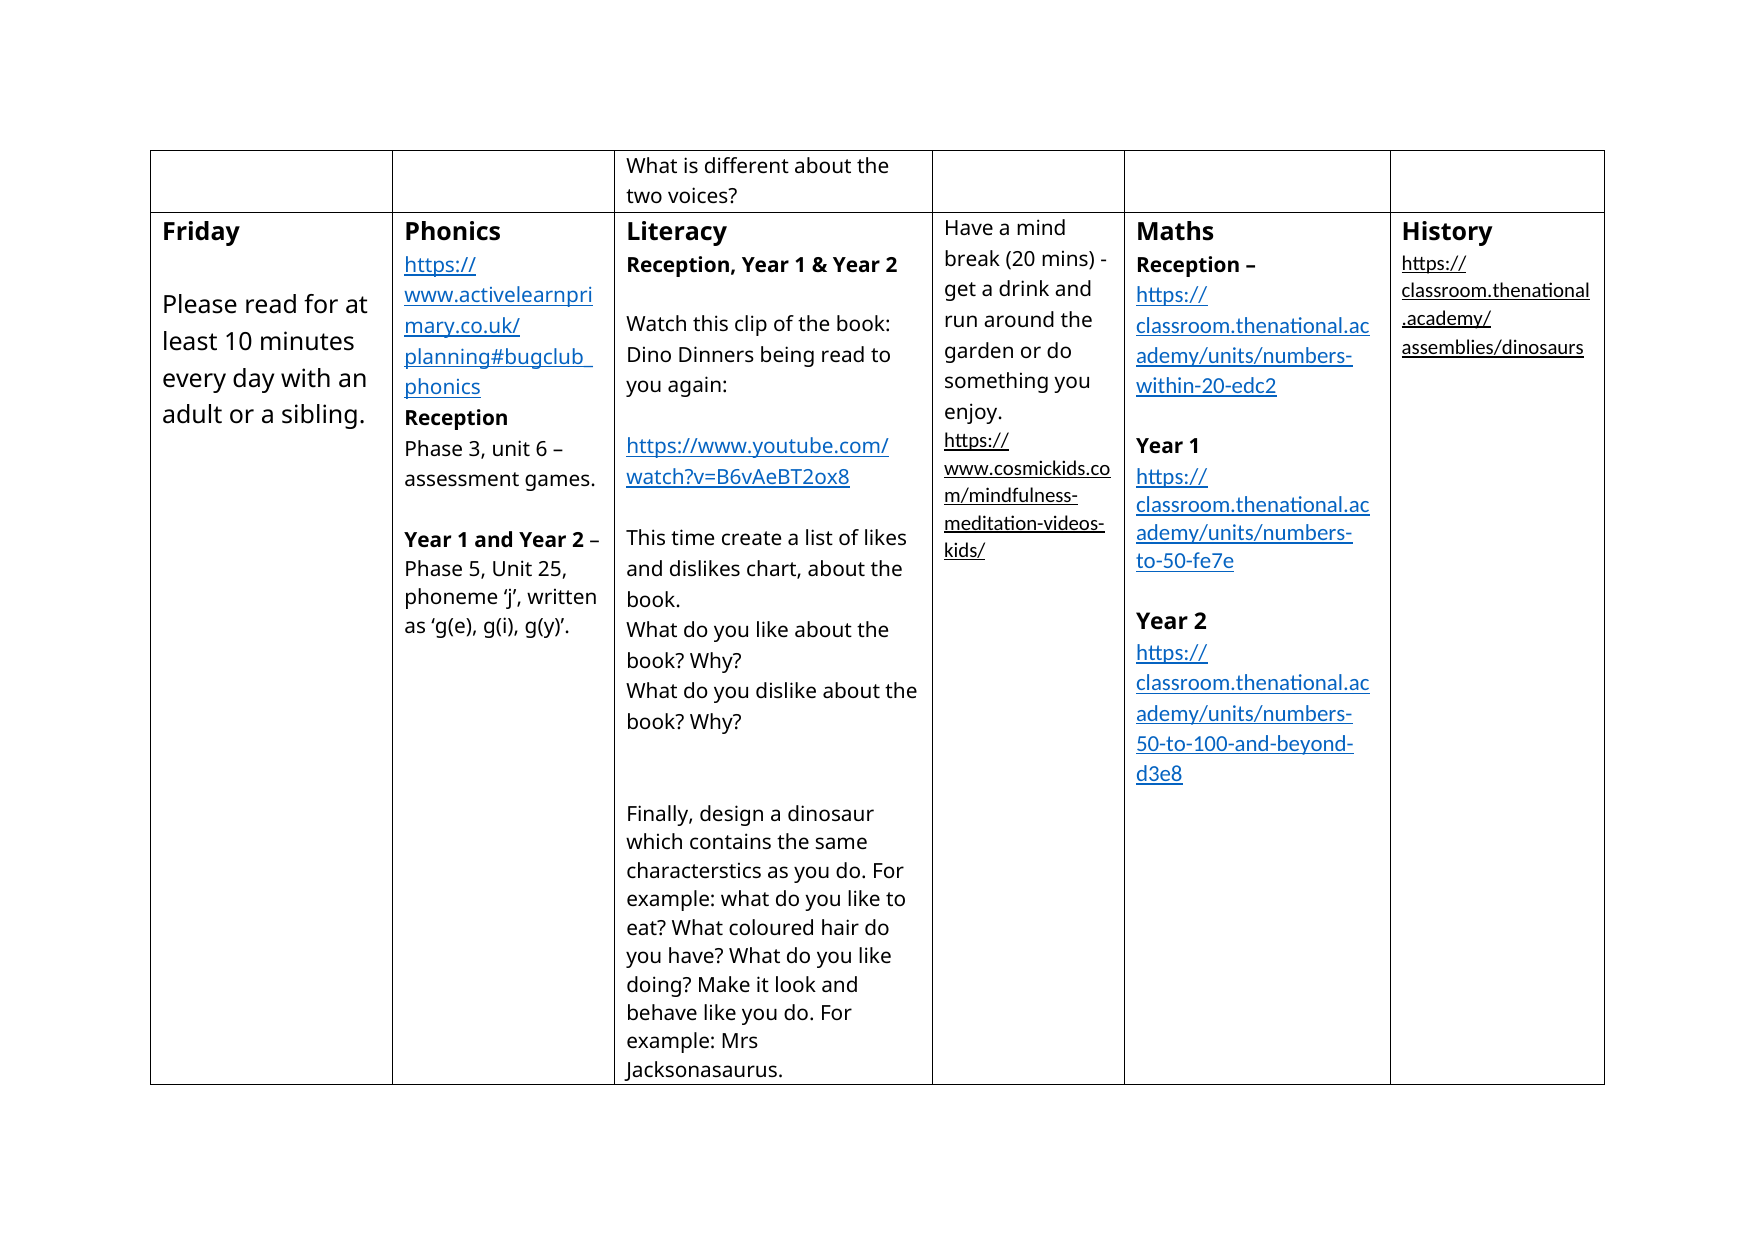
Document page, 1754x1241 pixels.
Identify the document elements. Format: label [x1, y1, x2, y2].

table_cell [1391, 151, 1604, 212]
table_cell [933, 213, 1124, 1083]
table_cell [1125, 151, 1390, 212]
table_cell [151, 151, 392, 212]
table_cell [615, 213, 932, 1083]
table_cell [1125, 213, 1390, 1083]
table_cell [393, 151, 614, 212]
table_cell [151, 213, 392, 1083]
table_cell [1391, 213, 1604, 1083]
table_cell [393, 213, 614, 1083]
table_cell [933, 151, 1124, 212]
table_cell [615, 151, 932, 212]
